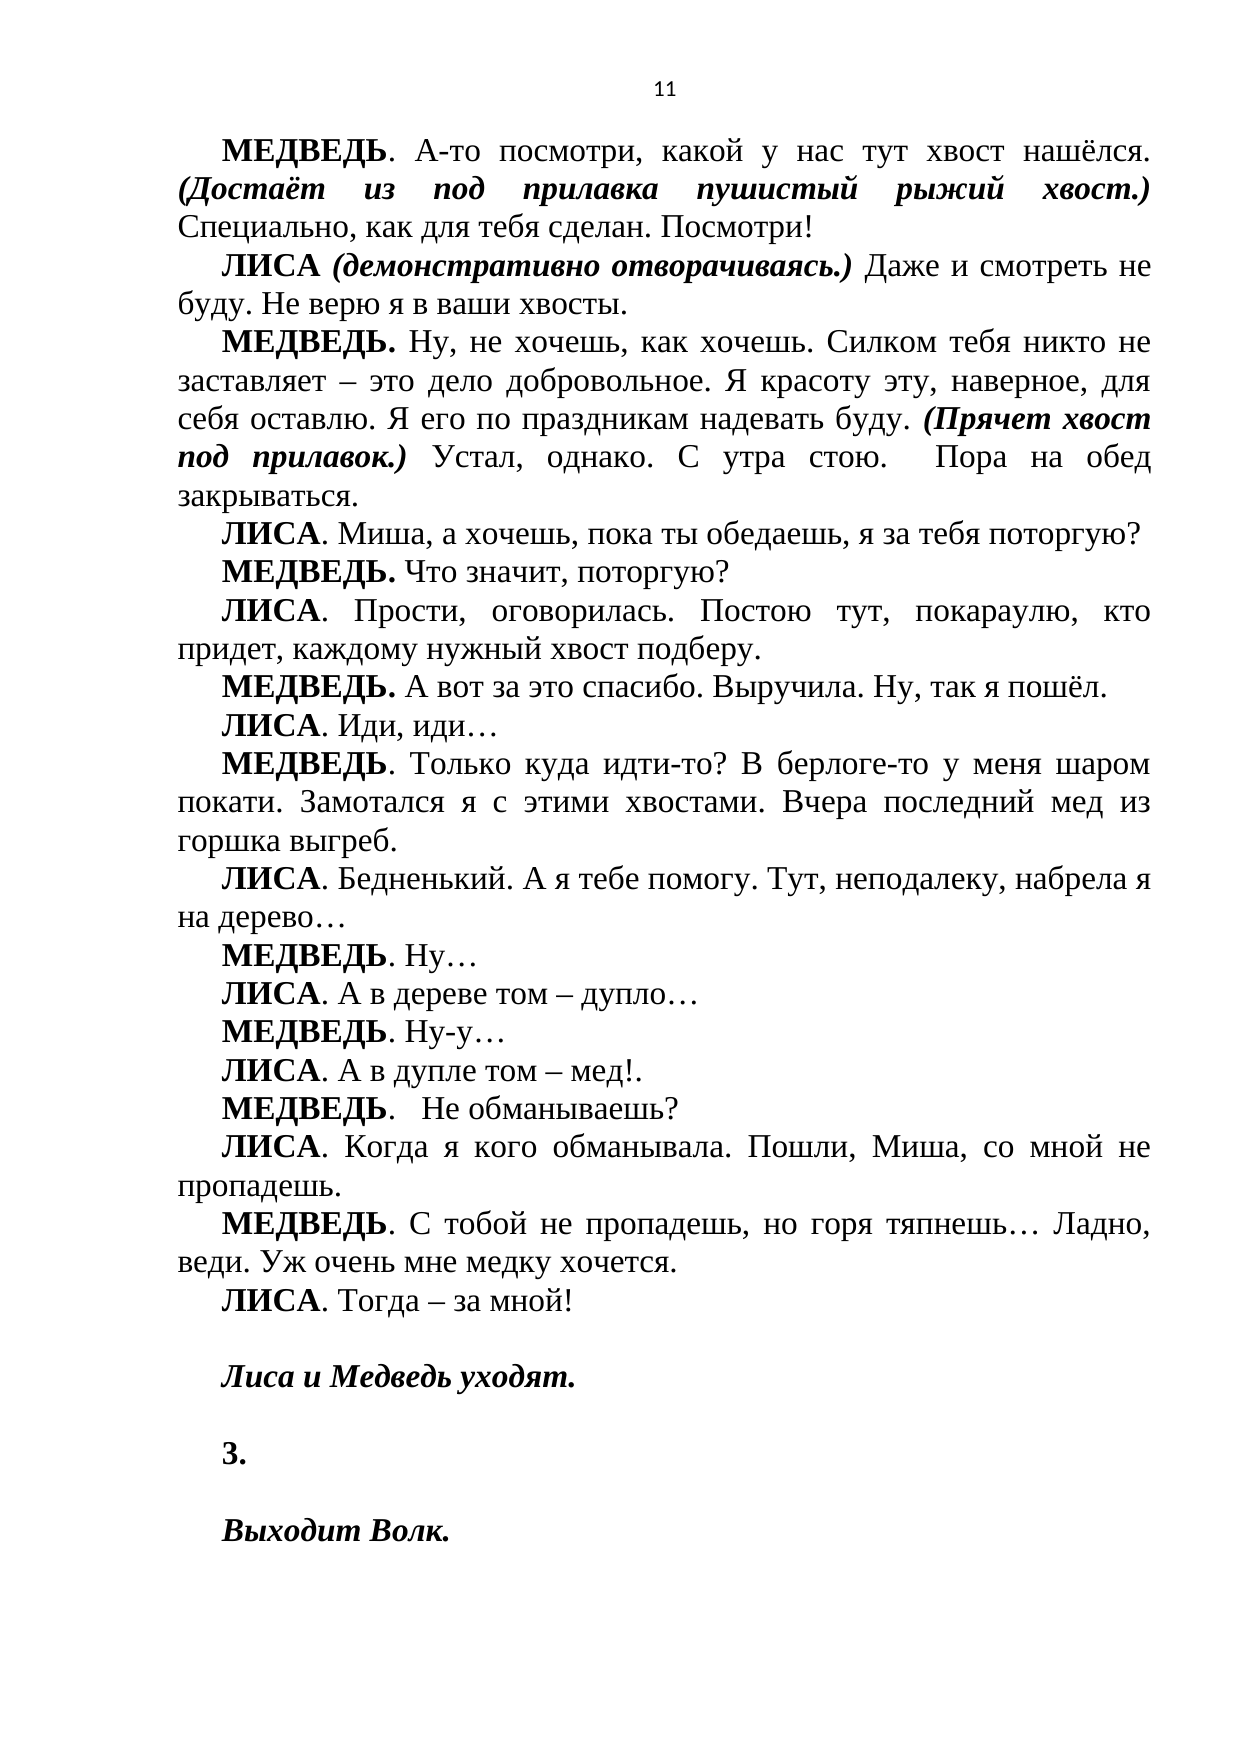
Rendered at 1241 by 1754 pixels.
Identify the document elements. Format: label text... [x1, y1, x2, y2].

text Выходит Волк. [177, 1510, 1152, 1548]
text МЕДВЕДЬ. А-то посмотри, какой у нас тут хвост нашёлся. (Достаёт из под прилавка пушистый рыжий хвост.) Специально, как для тебя сделан. Посмотри! [177, 130, 1152, 245]
text МЕДВЕДЬ. С тобой не пропадешь, но горя тяпнешь… Ладно, веди. Уж очень мне медку хочется. [177, 1203, 1152, 1280]
text ЛИСА. Иди, иди… [177, 705, 1152, 743]
text ЛИСА. Миша, а хочешь, пока ты обедаешь, я за тебя поторгую? [177, 513, 1152, 551]
text МЕДВЕДЬ. Ну… [177, 935, 1152, 973]
text ЛИСА. А в дупле том – мед!. [177, 1050, 1152, 1088]
text МЕДВЕДЬ. Не обманываешь? [177, 1088, 1152, 1126]
text МЕДВЕДЬ. А вот за это спасибо. Выручила. Ну, так я пошёл. [177, 666, 1152, 705]
text ЛИСА. А в дереве том – дупло… [177, 973, 1152, 1011]
text 3. [177, 1433, 1152, 1471]
text МЕДВЕДЬ. Ну, не хочешь, как хочешь. Силком тебя никто не заставляет – это дело добровольное. Я красоту эту, наверное, для себя оставлю. Я его по праздникам надевать буду. (Прячет хвост под прилавок.) Устал, однако. С утра стою. Пора на обед закрываться. [177, 321, 1152, 513]
text МЕДВЕДЬ. Ну-у… [177, 1011, 1152, 1050]
text ЛИСА. Тогда – за мной! [177, 1280, 1152, 1318]
text Лиса и Медведь уходят. [177, 1356, 1152, 1395]
text ЛИСА. Когда я кого обманывала. Пошли, Миша, со мной не пропадешь. [177, 1126, 1152, 1203]
text МЕДВЕДЬ. Что значит, поторгую? [177, 551, 1152, 590]
text МЕДВЕДЬ. Только куда идти-то? В берлоге-то у меня шаром покати. Замотался я с этими хвостами. Вчера последний мед из горшка выгреб. [177, 743, 1152, 858]
text ЛИСА. Прости, оговорилась. Постою тут, покараулю, кто придет, каждому нужный хвост подберу. [177, 590, 1152, 666]
text ЛИСА. Бедненький. А я тебе помогу. Тут, неподалеку, набрела я на дерево… [177, 858, 1152, 935]
text ЛИСА (демонстративно отворачиваясь.) Даже и смотреть не буду. Не верю я в ваши хвосты. [177, 245, 1152, 321]
